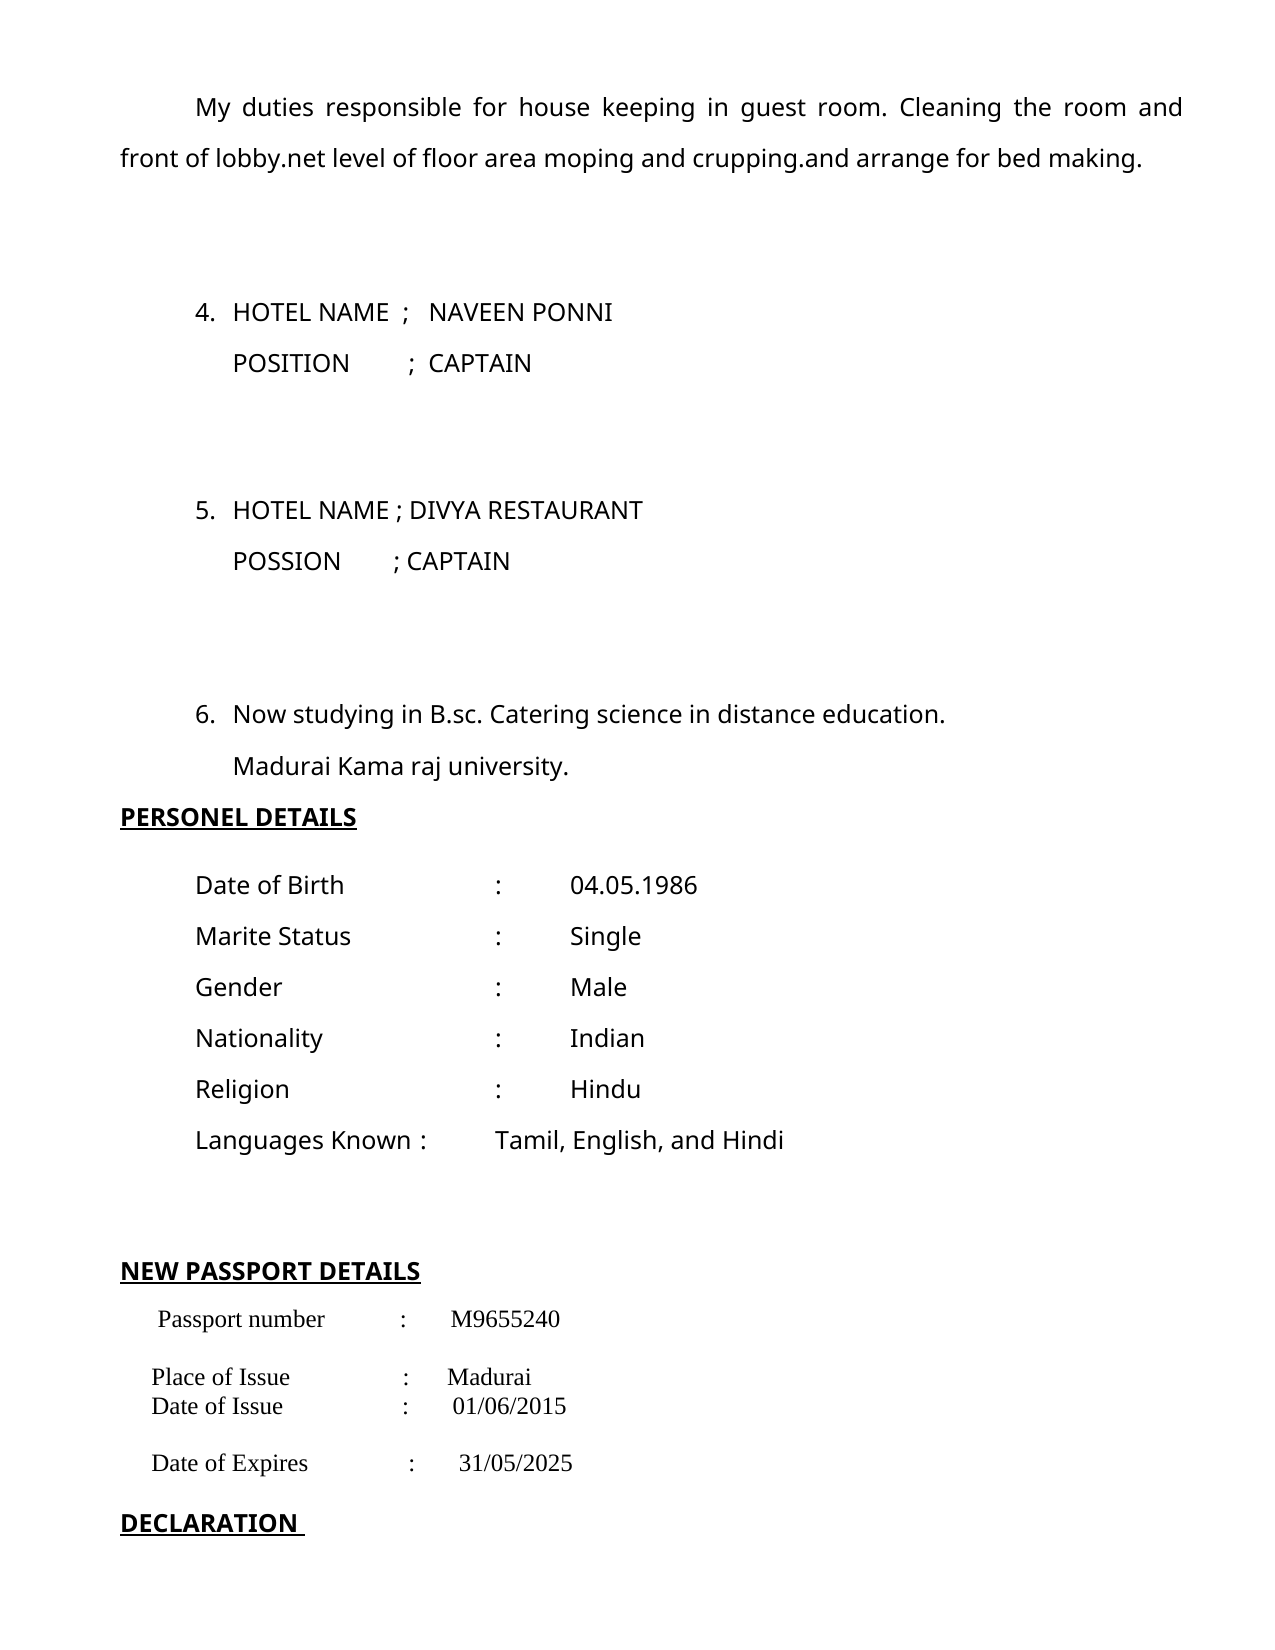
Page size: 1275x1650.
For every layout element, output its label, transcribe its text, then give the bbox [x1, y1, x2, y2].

text Passport number : M9655240 [120, 1304, 1185, 1333]
text POSSION ; CAPTAIN [232, 544, 1185, 578]
text Gender : Male [120, 969, 1185, 1003]
text Madurai Kama raj university. [232, 748, 1185, 782]
text My duties responsible for house keeping in guest room. Cleaning the room and front of lobby.net level of floor area moping and crupping.and arrange for bed making. [120, 90, 1185, 175]
text PERSONEL DETAILS [120, 799, 1185, 833]
text Date of Birth : 04.05.1986 [120, 867, 1185, 901]
text DECLARATION [120, 1506, 1185, 1540]
list HOTEL NAME ; NAVEEN PONNI [195, 294, 1185, 328]
text POSITION ; CAPTAIN [232, 345, 1185, 379]
text Place of Issue : Madurai [120, 1362, 1185, 1391]
text Religion : Hindu [120, 1072, 1185, 1106]
text Nationality : Indian [120, 1021, 1185, 1054]
list HOTEL NAME ; DIVYA RESTAURANT [195, 493, 1185, 527]
text Date of Expires : 31/05/2025 [120, 1448, 1185, 1477]
text Languages Known : Tamil, English, and Hindi [120, 1123, 1185, 1157]
text NEW PASSPORT DETAILS [120, 1253, 1185, 1287]
list Now studying in B.sc. Catering science in distance education. [195, 697, 1185, 731]
text Date of Issue : 01/06/2015 [120, 1391, 1185, 1419]
text Marite Status : Single [120, 918, 1185, 952]
